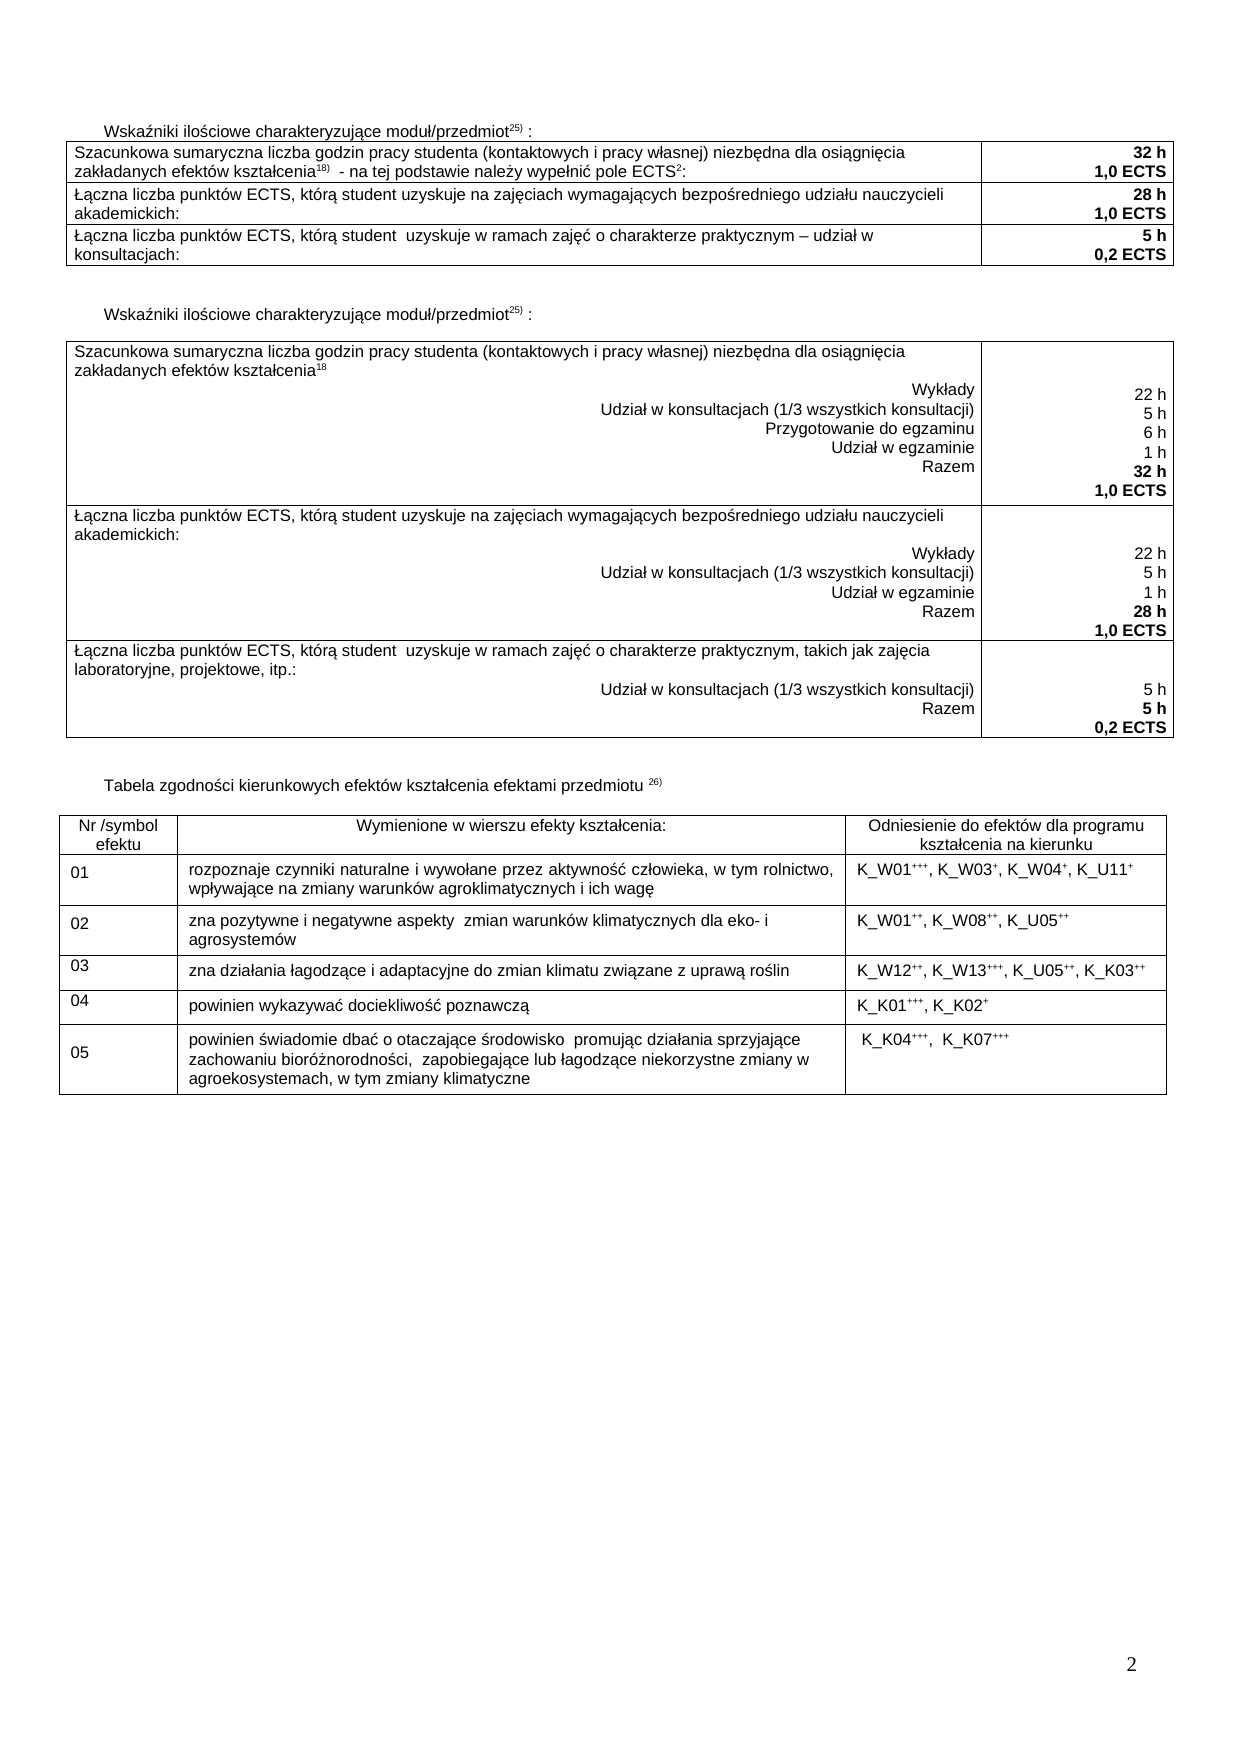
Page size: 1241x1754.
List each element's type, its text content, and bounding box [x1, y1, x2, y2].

table_cell 22 h 5 h 1 h 28 h 1,0 ECTS [982, 506, 1173, 640]
table_cell Łączna liczba punktów ECTS, którą student uzyskuje na zajęciach wymagających bezpośredniego udziału nauczycieli akademickich: Wykłady Udział w konsultacjach (1/3 wszystkich konsultacji) Udział w egzaminie Razem [67, 506, 981, 640]
table_header Wymienione w wierszu efekty kształcenia: [178, 816, 845, 854]
table_cell K_W01++, K_W08++, K_U05++ [846, 906, 1166, 955]
table_cell 01 [60, 855, 177, 904]
table_cell Łączna liczba punktów ECTS, którą student uzyskuje w ramach zajęć o charakterze praktycznym, takich jak zajęcia laboratoryjne, projektowe, itp.: Udział w konsultacjach (1/3 wszystkich konsultacji) Razem [67, 641, 981, 737]
table_cell 5 h 5 h 0,2 ECTS [982, 641, 1173, 737]
text Wskaźniki ilościowe charakteryzujące moduł/przedmiot25) : [103, 304, 1137, 323]
table_header Odniesienie do efektów dla programu kształcenia na kierunku [846, 816, 1166, 854]
table_header 32 h 1,0 ECTS [982, 142, 1173, 182]
table_cell powinien świadomie dbać o otaczające środowisko promując działania sprzyjające zachowaniu bioróżnorodności, zapobiegające lub łagodzące niekorzystne zmiany w agroekosystemach, w tym zmiany klimatyczne [178, 1025, 845, 1094]
table_cell 03 [60, 956, 177, 989]
table_header 22 h 5 h 6 h 1 h 32 h 1,0 ECTS [982, 342, 1173, 505]
text Wskaźniki ilościowe charakteryzujące moduł/przedmiot25) : [103, 122, 1137, 141]
table_cell K_K04+++, K_K07+++ [846, 1025, 1166, 1094]
table_header Szacunkowa sumaryczna liczba godzin pracy studenta (kontaktowych i pracy własnej) niezbędna dla osiągnięcia zakładanych efektów kształcenia18) - na tej podstawie należy wypełnić pole ECTS2: [67, 142, 981, 182]
text Tabela zgodności kierunkowych efektów kształcenia efektami przedmiotu 26) [103, 776, 1137, 795]
table_cell K_W12++, K_W13+++, K_U05++, K_K03++ [846, 956, 1166, 989]
table_cell rozpoznaje czynniki naturalne i wywołane przez aktywność człowieka, w tym rolnictwo, wpływające na zmiany warunków agroklimatycznych i ich wagę [178, 855, 845, 904]
table_header Szacunkowa sumaryczna liczba godzin pracy studenta (kontaktowych i pracy własnej) niezbędna dla osiągnięcia zakładanych efektów kształcenia18 Wykłady Udział w konsultacjach (1/3 wszystkich konsultacji) Przygotowanie do egzaminu Udział w egzaminie Razem [67, 342, 981, 505]
table_cell 05 [60, 1025, 177, 1094]
table_cell 28 h 1,0 ECTS [982, 183, 1173, 224]
table_cell 04 [60, 991, 177, 1024]
table_cell powinien wykazywać dociekliwość poznawczą [178, 991, 845, 1024]
table_cell zna działania łagodzące i adaptacyjne do zmian klimatu związane z uprawą roślin [178, 956, 845, 989]
table_header Nr /symbol efektu [60, 816, 177, 854]
table_cell Łączna liczba punktów ECTS, którą student uzyskuje w ramach zajęć o charakterze praktycznym – udział w konsultacjach: [67, 225, 981, 265]
table_cell K_K01+++, K_K02+ [846, 991, 1166, 1024]
table_cell K_W01+++, K_W03+, K_W04+, K_U11+ [846, 855, 1166, 904]
table_cell zna pozytywne i negatywne aspekty zmian warunków klimatycznych dla eko- i agrosystemów [178, 906, 845, 955]
table_cell 02 [60, 906, 177, 955]
table_cell 5 h 0,2 ECTS [982, 225, 1173, 265]
table_cell Łączna liczba punktów ECTS, którą student uzyskuje na zajęciach wymagających bezpośredniego udziału nauczycieli akademickich: [67, 183, 981, 224]
